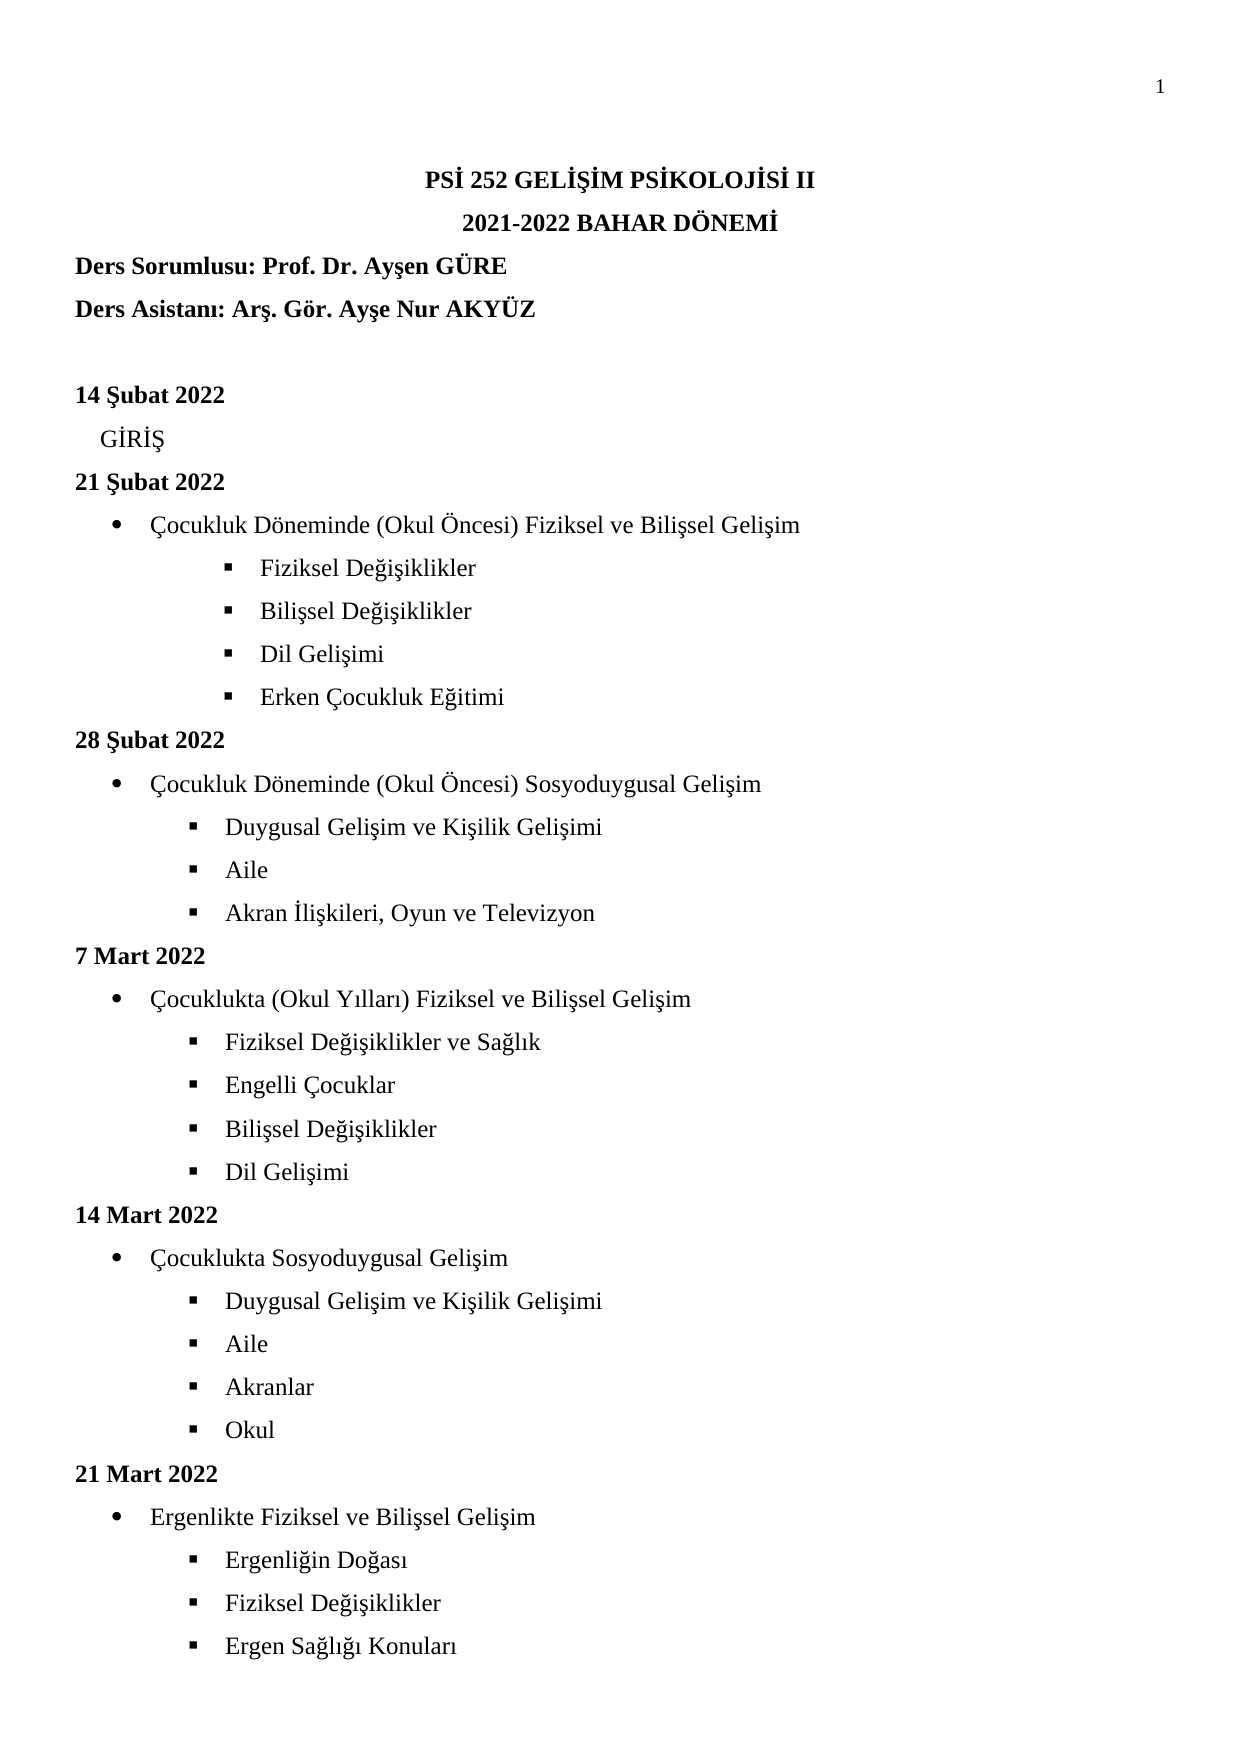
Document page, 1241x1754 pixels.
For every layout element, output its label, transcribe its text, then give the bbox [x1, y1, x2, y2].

list Fiziksel Değişiklikler ve Sağlık [187, 1027, 1165, 1056]
list Ergenliğin Doğası [187, 1545, 1165, 1574]
text 14 Mart 2022 [75, 1200, 1165, 1229]
text PSİ 252 GELİŞİM PSİKOLOJİSİ II [75, 165, 1165, 194]
list Çocuklukta (Okul Yılları) Fiziksel ve Bilişsel Gelişim [112, 984, 1165, 1013]
list Fiziksel Değişiklikler [187, 1588, 1165, 1617]
list Fiziksel Değişiklikler [222, 553, 1165, 582]
list Engelli Çocuklar [187, 1071, 1165, 1099]
text 21 Şubat 2022 [75, 467, 1165, 496]
list Duygusal Gelişim ve Kişilik Gelişimi [187, 1286, 1165, 1315]
list Ergenlikte Fiziksel ve Bilişsel Gelişim [112, 1502, 1165, 1531]
text 2021-2022 BAHAR DÖNEMİ [75, 208, 1165, 237]
list Çocukluk Döneminde (Okul Öncesi) Fiziksel ve Bilişsel Gelişim [112, 510, 1165, 539]
text 28 Şubat 2022 [75, 726, 1165, 754]
list Akranlar [187, 1372, 1165, 1401]
text 14 Şubat 2022 [75, 381, 1165, 409]
text 7 Mart 2022 [75, 941, 1165, 970]
list Bilişsel Değişiklikler [187, 1114, 1165, 1142]
list Aile [187, 855, 1165, 884]
text Ders Asistanı: Arş. Gör. Ayşe Nur AKYÜZ [75, 294, 1165, 323]
list Akran İlişkileri, Oyun ve Televizyon [187, 898, 1165, 927]
list Bilişsel Değişiklikler [222, 596, 1165, 625]
list Dil Gelişimi [222, 639, 1165, 668]
list Duygusal Gelişim ve Kişilik Gelişimi [187, 812, 1165, 841]
text 21 Mart 2022 [75, 1459, 1165, 1487]
text Ders Sorumlusu: Prof. Dr. Ayşen GÜRE [75, 251, 1165, 280]
list Okul [187, 1416, 1165, 1444]
list Aile [187, 1329, 1165, 1358]
text GİRİŞ [75, 424, 1165, 452]
list Çocukluk Döneminde (Okul Öncesi) Sosyoduygusal Gelişim [112, 769, 1165, 797]
list Erken Çocukluk Eğitimi [222, 682, 1165, 711]
list Çocuklukta Sosyoduygusal Gelişim [112, 1243, 1165, 1272]
list Ergen Sağlığı Konuları [187, 1631, 1165, 1660]
list Dil Gelişimi [187, 1157, 1165, 1186]
